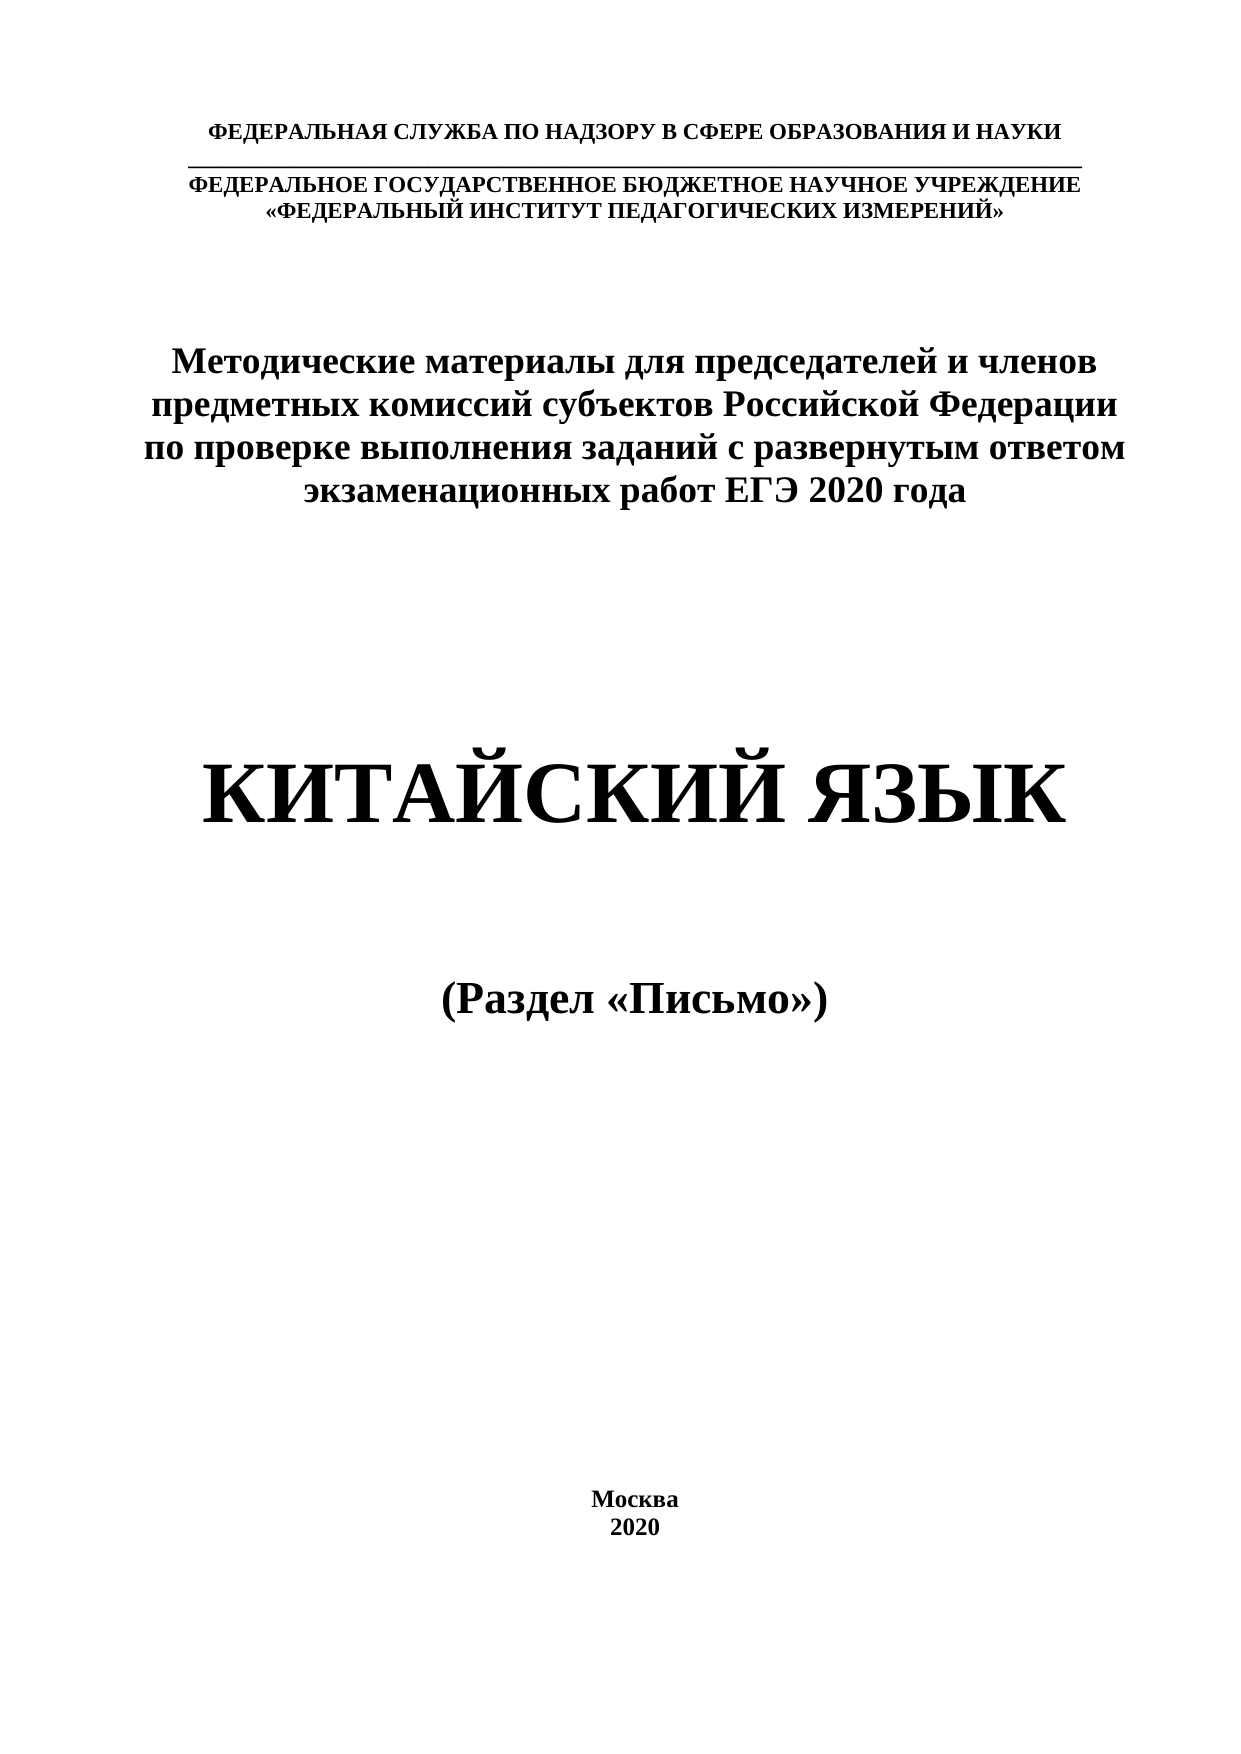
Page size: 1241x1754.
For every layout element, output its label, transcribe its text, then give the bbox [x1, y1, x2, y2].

text Москва [118, 1484, 1152, 1512]
text по проверке выполнения заданий с развернутым ответом экзаменационных работ ЕГЭ 2020 года [118, 425, 1152, 511]
text Методические материалы для председателей и членов предметных комиссий субъектов Российской Федерации [118, 338, 1152, 425]
text 2020 [118, 1512, 1152, 1541]
text ФЕДЕРАЛЬНОЕ ГОСУДАРСТВЕННОЕ БЮДЖЕТНОЕ НАУЧНОЕ УЧРЕЖДЕНИЕ [118, 171, 1152, 197]
text (Раздел «Письмо») [118, 971, 1152, 1024]
text КИТАЙСКИЙ ЯЗЫК [118, 741, 1152, 842]
title ______________________________________________________________________________ [118, 144, 1152, 171]
text «ФЕДЕРАЛЬНЫЙ ИНСТИТУТ ПЕДАГОГИЧЕСКИХ ИЗМЕРЕНИЙ» [118, 197, 1152, 223]
title ФЕДЕРАЛЬНАЯ СЛУЖБА ПО НАДЗОРУ В СФЕРЕ ОБРАЗОВАНИЯ И НАУКИ [118, 118, 1152, 144]
